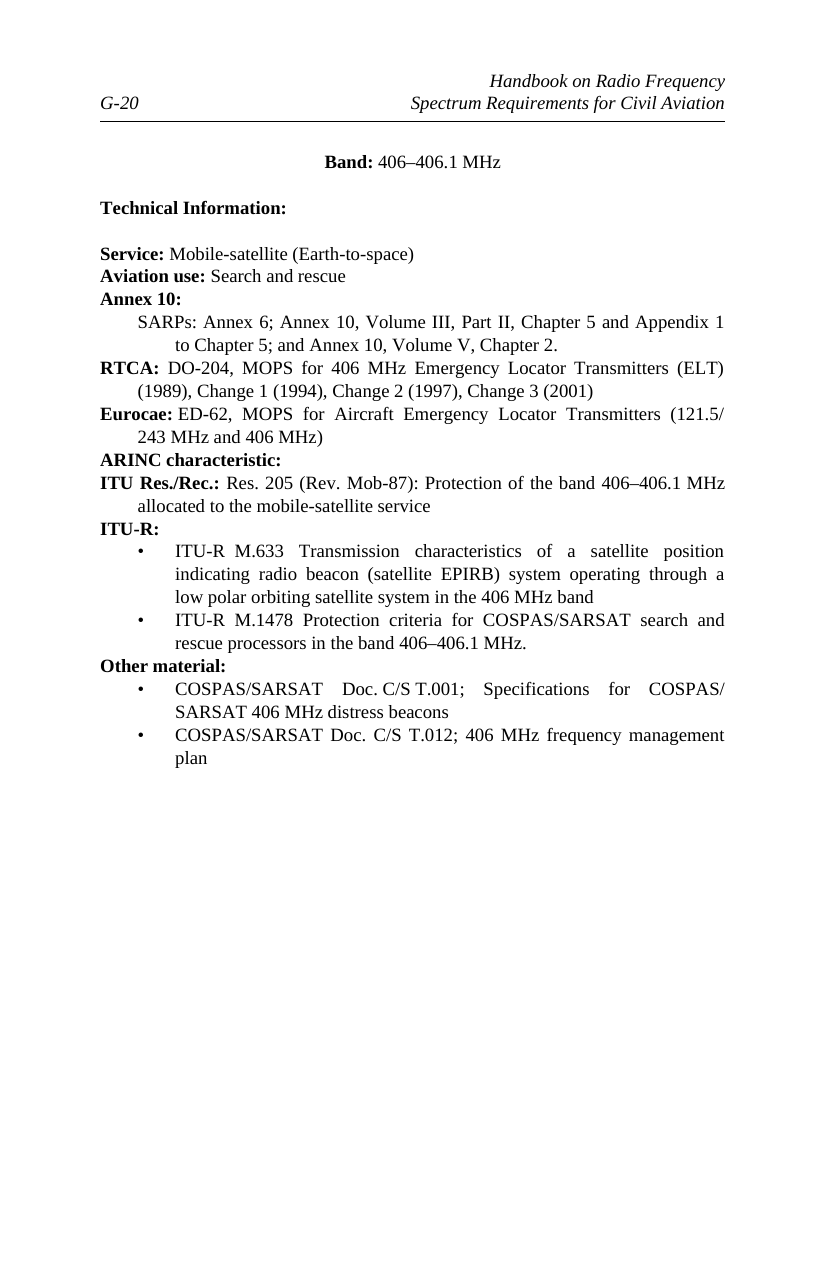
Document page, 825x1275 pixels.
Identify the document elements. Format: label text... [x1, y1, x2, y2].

text Service: Mobile-satellite (Earth-to-space) [100, 242, 725, 264]
text Aviation use: Search and rescue [100, 264, 725, 287]
text Technical Information: [100, 196, 725, 219]
text Band: 406–406.1 MHz [100, 150, 725, 173]
text Other material: [100, 654, 725, 677]
text ITU-R: [100, 517, 725, 539]
text • ITU-R M.633 Transmission characteristics of a satellite position indicating radio beacon (satellite EPIRB) system operating through a low polar orbiting satellite system in the 406 MHz band [100, 539, 725, 608]
text SARPs: Annex 6; Annex 10, Volume III, Part II, Chapter 5 and Appendix 1 to Chapter 5; and Annex 10, Volume V, Chapter 2. [100, 310, 725, 356]
text • COSPAS/SARSAT Doc. C/S T.012; 406 MHz frequency management plan [100, 723, 725, 769]
text • ITU-R M.1478 Protection criteria for COSPAS/SARSAT search and rescue processors in the band 406–406.1 MHz. [100, 608, 725, 654]
text Eurocae: ED-62, MOPS for Aircraft Emergency Locator Transmitters (121.5/ 243 MHz and 406 MHz) [100, 402, 725, 448]
text ITU Res./Rec.: Res. 205 (Rev. Mob-87): Protection of the band 406–406.1 MHz allocated to the mobile-satellite service [100, 471, 725, 517]
text RTCA: DO-204, MOPS for 406 MHz Emergency Locator Transmitters (ELT) (1989), Change 1 (1994), Change 2 (1997), Change 3 (2001) [100, 356, 725, 402]
text Annex 10: [100, 287, 725, 310]
text • COSPAS/SARSAT Doc. C/S T.001; Specifications for COSPAS/ SARSAT 406 MHz distress beacons [100, 677, 725, 723]
text ARINC characteristic: [100, 448, 725, 471]
